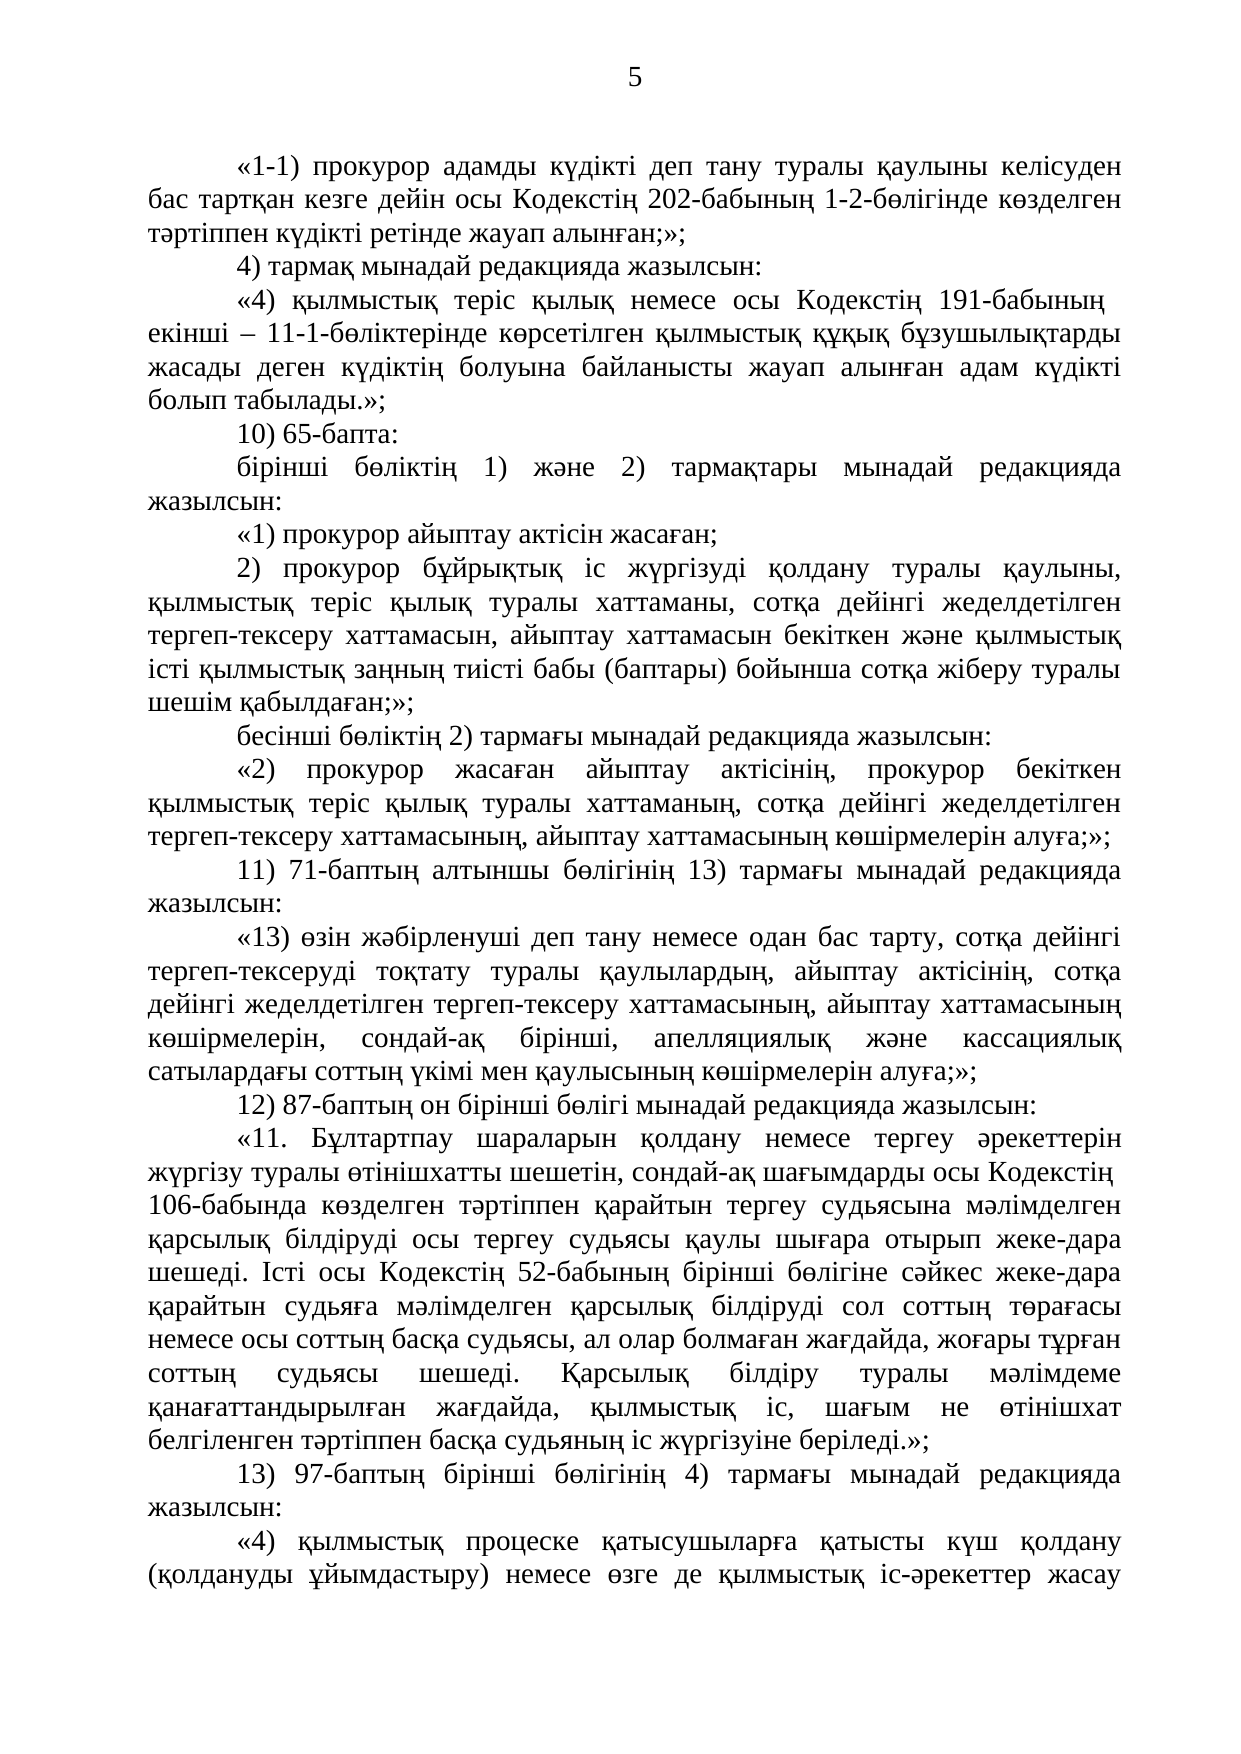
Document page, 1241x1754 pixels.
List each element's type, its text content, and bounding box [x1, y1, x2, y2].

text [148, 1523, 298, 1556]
text «4) қылмыстық теріс қылық немесе осы Кодекстің 191-бабының екінші – 11-1-бөліктерінде көрсетілген қылмыстық құқық бұзушылықтарды жасады деген күдіктің болуына байланысты жауап алынған адам күдікті болып табылады.»; [148, 282, 1122, 416]
text 13) 97-баптың бірінші бөлігінің 4) тармағы мынадай редакцияда жазылсын: [148, 1456, 1122, 1523]
text бірінші бөліктің 1) және 2) тармақтары мынадай редакцияда жазылсын: [148, 449, 1122, 517]
text 11) 71-баптың алтыншы бөлігінің 13) тармағы мынадай редакцияда жазылсын: [148, 852, 1122, 919]
text «13) өзін жәбірленуші деп тану немесе одан бас тарту, сотқа дейінгі тергеп-тексеруді тоқтату туралы қаулылардың, айыптау актісінің, сотқа дейінгі жеделдетілген тергеп-тексеру хаттамасының, айыптау хаттамасының көшірмелерін, сондай-ақ бірінші, апелляциялық және кассациялық сатылардағы соттың үкімі мен қаулысының көшірмелерін алуға;»; [148, 919, 1122, 1087]
text «1-1) прокурор адамды күдікті деп тану туралы қаулыны келісуден бас тартқан кезге дейін осы Кодекстің 202-бабының 1-2-бөлігінде көзделген тәртіппен күдікті ретінде жауап алынған;»; [148, 148, 1122, 248]
text 4) тармақ мынадай редакцияда жазылсын: [148, 248, 1122, 282]
text «2) прокурор жасаған айыптау актісінің, прокурор бекіткен қылмыстық теріс қылық туралы хаттаманың, сотқа дейінгі жеделдетілген тергеп-тексеру хаттамасының, айыптау хаттамасының көшірмелерін алуға;»; [148, 751, 1122, 852]
text 10) 65-бапта: [148, 416, 1122, 449]
text «1) прокурор айыптау актісін жасаған; [148, 517, 1122, 550]
text «11. Бұлтартпау шараларын қолдану немесе тергеу әрекеттерiн жүргiзу туралы өтiнiшхатты шешетiн, сондай-ақ шағымдарды осы Кодекстің 106-бабында көзделген тәртіппен қарайтын тергеу судьясына мәлiмделген қарсылық бiлдiрудi осы тергеу судьясы қаулы шығара отырып жеке-дара шешедi. Iстi осы Кодекстiң 52-бабының бiрiншi бөлiгiне сәйкес жеке-дара қарайтын судьяға мәлiмделген қарсылық бiлдiрудi сол соттың төрағасы немесе осы соттың басқа судьясы, ал олар болмаған жағдайда, жоғары тұрған соттың судьясы шешедi. Қарсылық бiлдiру туралы мәлiмдеме қанағаттандырылған жағдайда, қылмыстық iс, шағым не өтiнiшхат белгiленген тәртiппен басқа судьяның iс жүргiзуiне берiледi.»; [148, 1120, 1122, 1456]
text 12) 87-баптың он бірінші бөлігі мынадай редакцияда жазылсын: [148, 1087, 1122, 1120]
text 2) прокурор бұйрықтық іс жүргізуді қолдану туралы қаулыны, қылмыстық теріс қылық туралы хаттаманы, сотқа дейінгі жеделдетілген тергеп-тексеру хаттамасын, айыптау хаттамасын бекіткен және қылмыстық істі қылмыстық заңның тиісті бабы (баптары) бойынша сотқа жіберу туралы шешім қабылдаған;»; [148, 550, 1122, 718]
text бесінші бөліктің 2) тармағы мынадай редакцияда жазылсын: [148, 718, 1122, 751]
